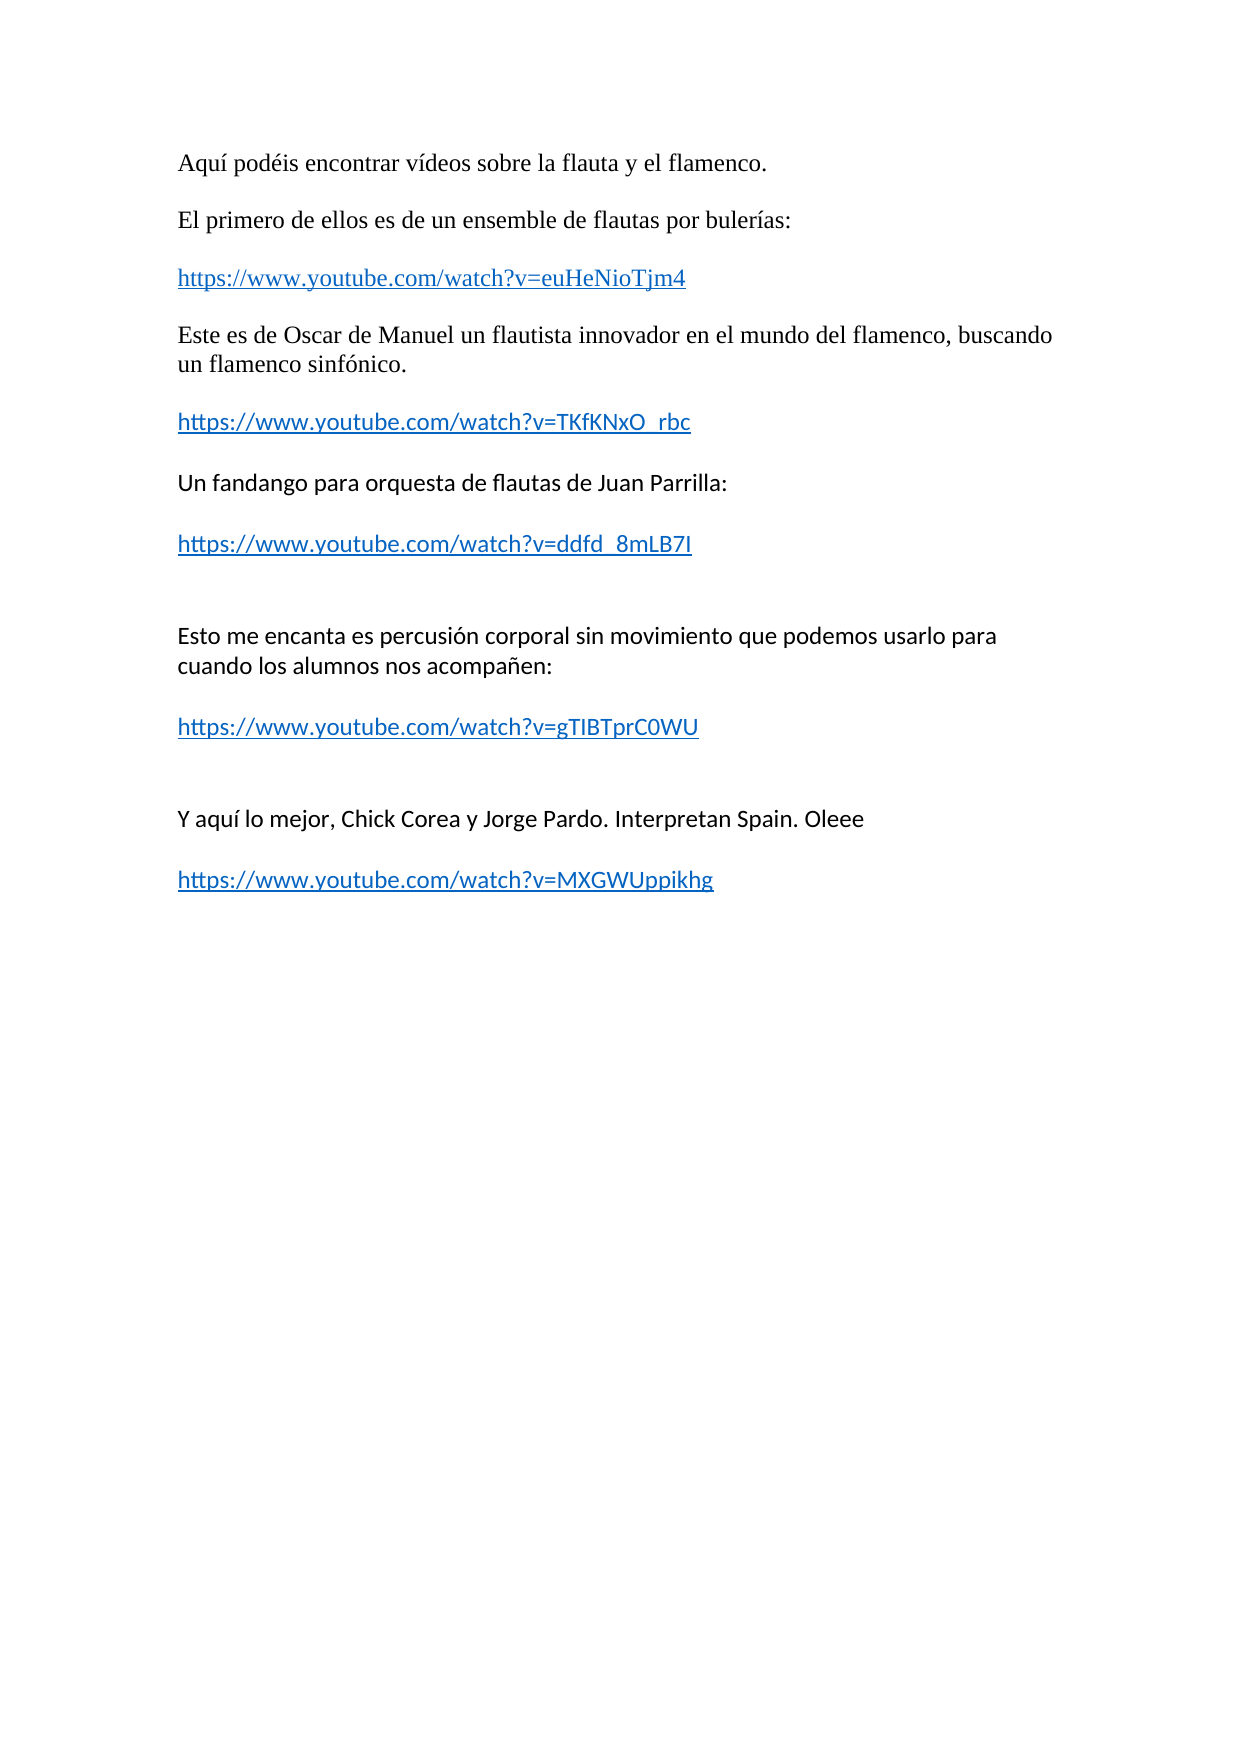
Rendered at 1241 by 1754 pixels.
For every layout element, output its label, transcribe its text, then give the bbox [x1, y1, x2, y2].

text https://www.youtube.com/watch?v=euHeNioTjm4 [177, 263, 1063, 291]
text El primero de ellos es de un ensemble de flautas por bulerías: [177, 205, 1063, 234]
text Esto me encanta es percusión corporal sin movimiento que podemos usarlo para cuando los alumnos nos acompañen: [177, 620, 1063, 681]
text https://www.youtube.com/watch?v=ddfd_8mLB7I [177, 528, 1063, 559]
text Un fandango para orquesta de flautas de Juan Parrilla: [177, 467, 1063, 498]
text https://www.youtube.com/watch?v=gTIBTprC0WU [177, 712, 1063, 742]
text Este es de Oscar de Manuel un flautista innovador en el mundo del flamenco, buscando un flamenco sinfónico. [177, 320, 1063, 378]
text https://www.youtube.com/watch?v=TKfKNxO_rbc [177, 406, 1063, 437]
text Y aquí lo mejor, Chick Corea y Jorge Pardo. Interpretan Spain. Oleee [177, 803, 1063, 834]
text Aquí podéis encontrar vídeos sobre la flauta y el flamenco. [177, 148, 1063, 176]
text https://www.youtube.com/watch?v=MXGWUppikhg [177, 864, 1063, 895]
